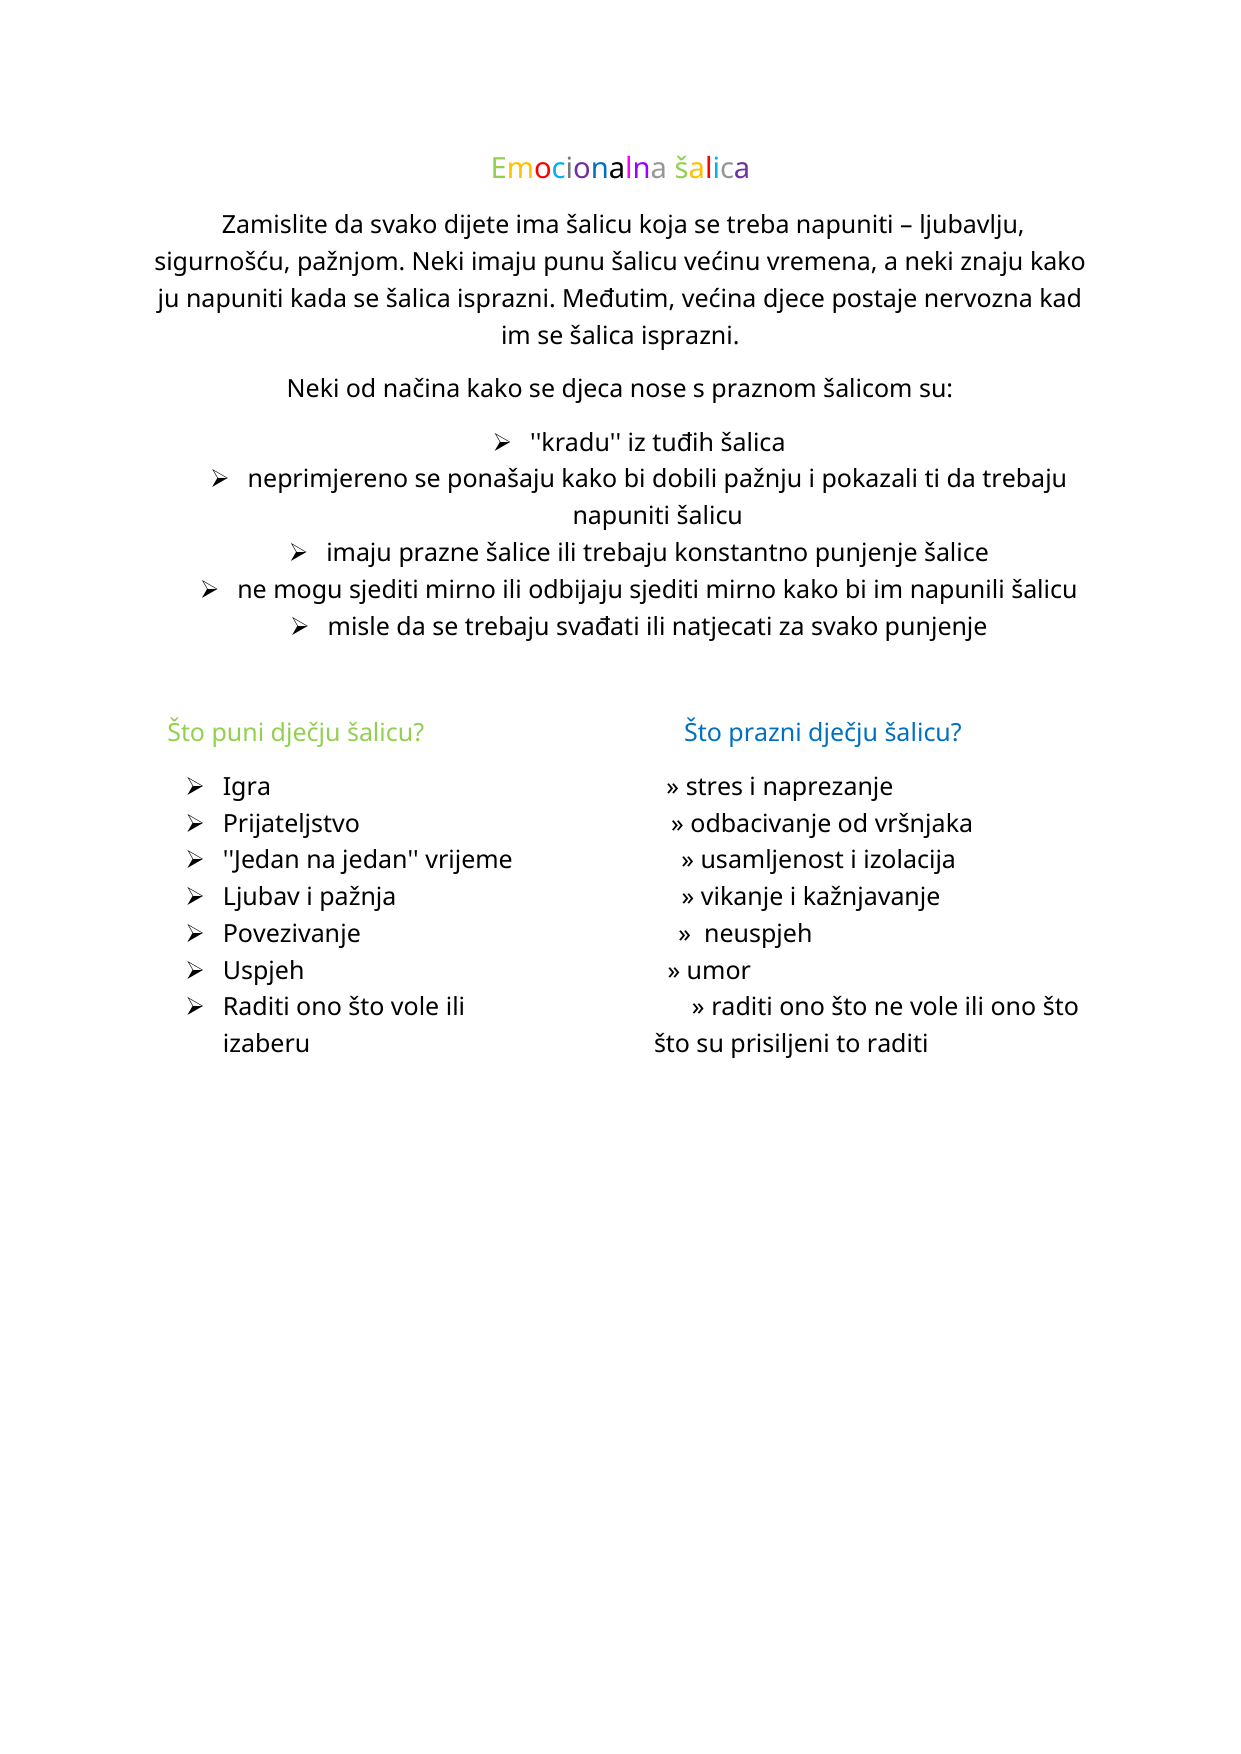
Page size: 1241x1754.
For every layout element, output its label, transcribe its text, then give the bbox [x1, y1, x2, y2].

list Uspjeh » umor [185, 952, 1093, 986]
list ''kradu'' iz tuđih šalica [185, 424, 1093, 458]
text Što puni dječju šalicu? Što prazni dječju šalicu? [148, 715, 1093, 749]
list ''Jedan na jedan'' vrijeme » usamljenost i izolacija [185, 842, 1093, 876]
list Povezivanje » neuspjeh [185, 916, 1093, 949]
list Raditi ono što vole ili » raditi ono što ne vole ili ono što izaberu što su prisiljeni to raditi [185, 989, 1093, 1060]
list neprimjereno se ponašaju kako bi dobili pažnju i pokazali ti da trebaju napuniti šalicu [185, 461, 1093, 532]
list misle da se trebaju svađati ili natjecati za svako punjenje [185, 608, 1093, 642]
list Ljubav i pažnja » vikanje i kažnjavanje [185, 879, 1093, 913]
text Neki od načina kako se djeca nose s praznom šalicom su: [148, 371, 1093, 405]
text Zamislite da svako dijete ima šalicu koja se treba napuniti – ljubavlju, sigurnošću, pažnjom. Neki imaju punu šalicu većinu vremena, a neki znaju kako ju napuniti kada se šalica isprazni. Međutim, većina djece postaje nervozna kad im se šalica isprazni. [148, 207, 1093, 351]
text Emocionalna šalica [148, 148, 1093, 187]
list Igra » stres i naprezanje [185, 768, 1093, 802]
list imaju prazne šalice ili trebaju konstantno punjenje šalice [185, 534, 1093, 569]
list ne mogu sjediti mirno ili odbijaju sjediti mirno kako bi im napunili šalicu [185, 571, 1093, 605]
list Prijateljstvo » odbacivanje od vršnjaka [185, 805, 1093, 839]
